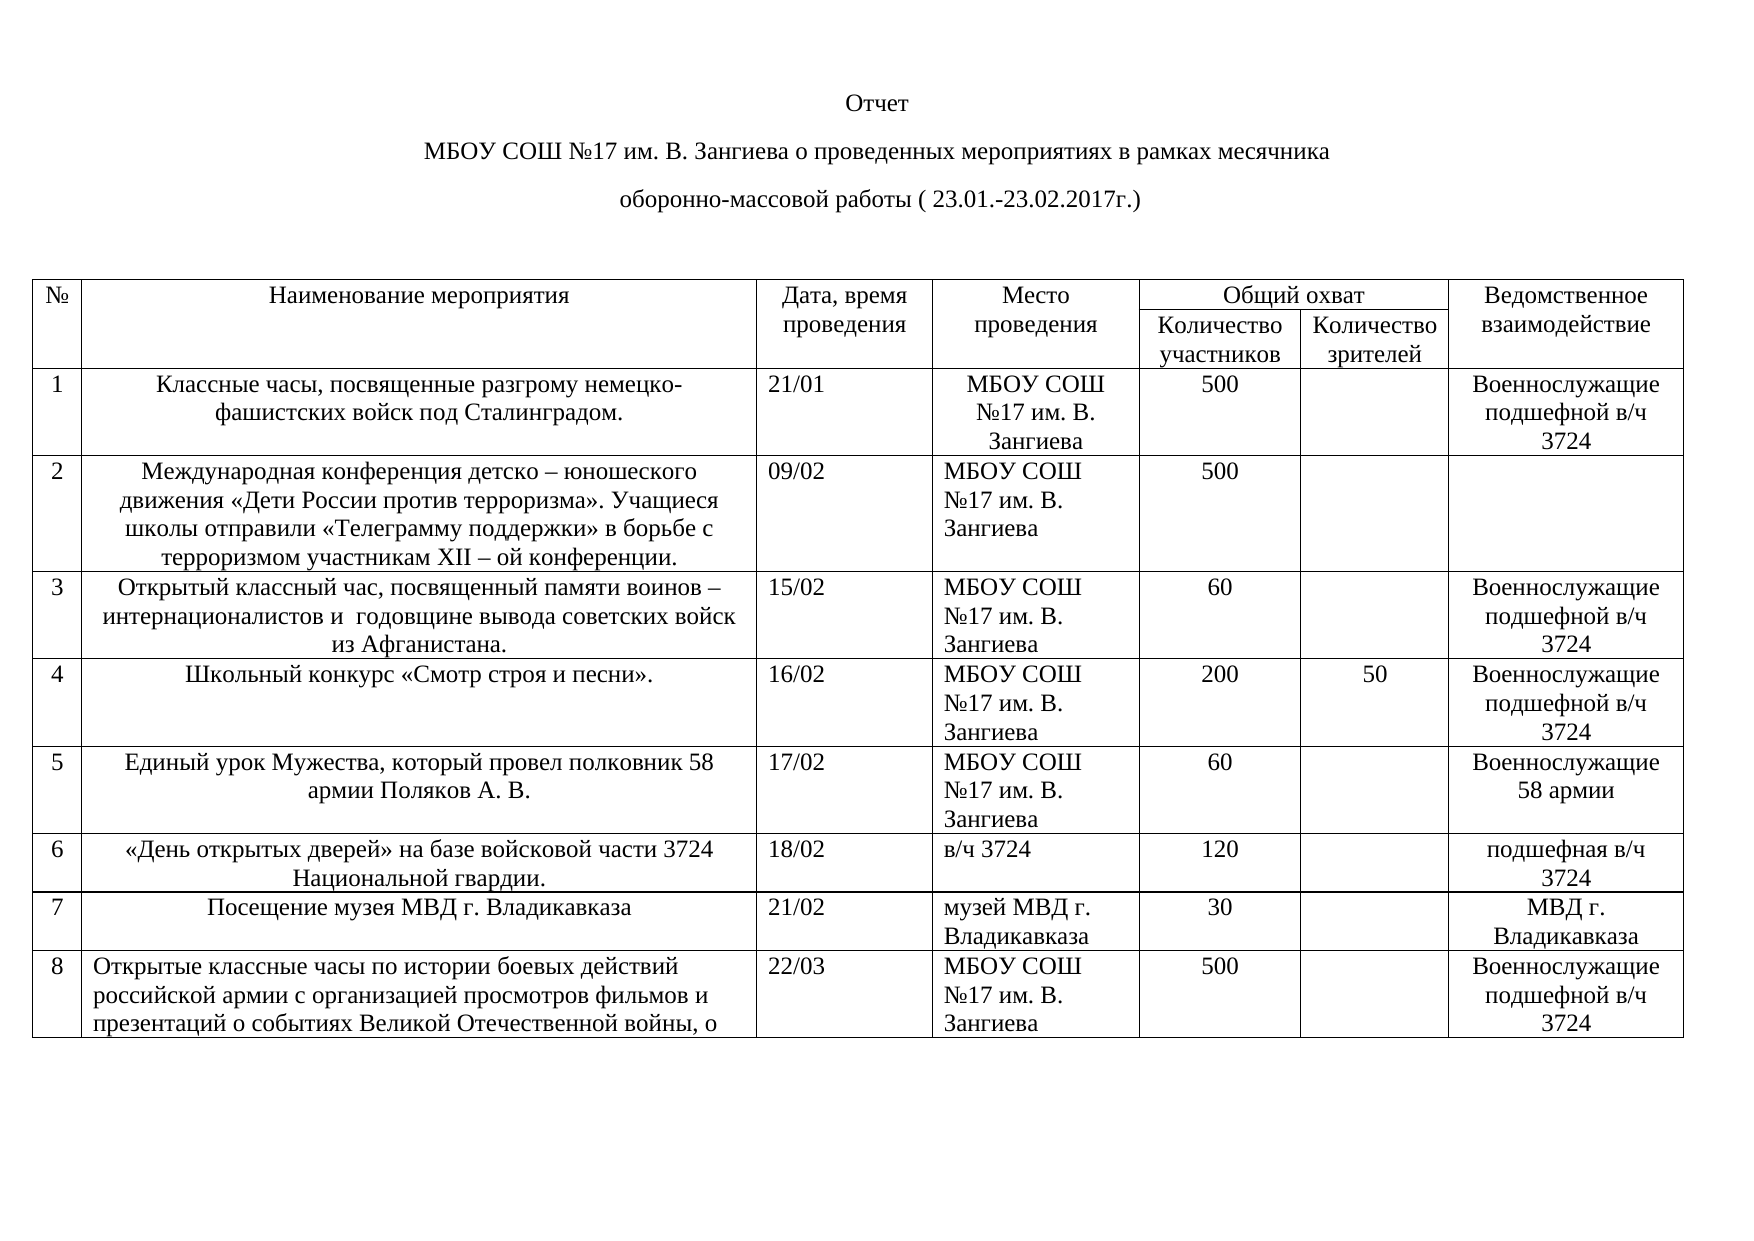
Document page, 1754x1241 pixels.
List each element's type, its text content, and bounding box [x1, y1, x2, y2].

table_cell 500 [1140, 951, 1300, 1037]
table_cell 30 [1140, 893, 1300, 950]
table_cell «День открытых дверей» на базе войсковой части 3724 Национальной гвардии. [82, 834, 756, 891]
table_cell 22/03 [757, 951, 932, 1037]
table_cell Военнослужащие подшефной в/ч 3724 [1449, 572, 1683, 658]
table_cell 15/02 [757, 572, 932, 658]
table_cell 3 [33, 572, 81, 658]
table_header № [33, 280, 81, 368]
table_cell МВД г. Владикавказа [1449, 893, 1683, 950]
text МБОУ СОШ №17 им. В. Зангиева о проведенных мероприятиях в рамках месячника [118, 136, 1636, 165]
table_cell 7 [33, 893, 81, 950]
table_cell 500 [1140, 456, 1300, 571]
table_cell Количество зрителей [1301, 310, 1448, 368]
table_cell МБОУ СОШ №17 им. В. Зангиева [933, 369, 1139, 455]
table_cell 2 [33, 456, 81, 571]
table_cell [1301, 893, 1448, 950]
table_cell 21/02 [757, 893, 932, 950]
table_cell 16/02 [757, 659, 932, 746]
table_cell Военнослужащие подшефной в/ч 3724 [1449, 659, 1683, 746]
table_header Дата, время проведения [757, 280, 932, 368]
table_cell Военнослужащие 58 армии [1449, 747, 1683, 833]
table_cell 200 [1140, 659, 1300, 746]
table_cell 120 [1140, 834, 1300, 891]
table_cell [1301, 572, 1448, 658]
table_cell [1449, 951, 1683, 1037]
table_cell [1301, 834, 1448, 891]
table_cell МБОУ СОШ №17 им. В. Зангиева [933, 747, 1139, 833]
table_cell 09/02 [757, 456, 932, 571]
table_cell 18/02 [757, 834, 932, 891]
table_cell Международная конференция детско – юношеского движения «Дети России против терроризма». Учащиеся школы отправили «Телеграмму поддержки» в борьбе с терроризмом участникам XII – ой конференции. [82, 456, 756, 571]
table_cell 17/02 [757, 747, 932, 833]
table_cell 50 [1301, 659, 1448, 746]
table_cell Количество участников [1140, 310, 1300, 368]
table_cell 1 [33, 369, 81, 455]
table_cell 60 [1140, 572, 1300, 658]
table_cell 500 [1140, 369, 1300, 455]
table_cell 4 [33, 659, 81, 746]
text оборонно-массовой работы ( 23.01.-23.02.2017г.) [118, 184, 1636, 213]
text Отчет [118, 88, 1636, 117]
table_cell МБОУ СОШ №17 им. В. Зангиева [933, 659, 1139, 746]
table_cell [1301, 951, 1448, 1037]
table_cell подшефная в/ч 3724 [1449, 834, 1683, 891]
table_cell 8 [33, 951, 81, 1037]
table_header Ведомственное взаимодействие [1449, 280, 1683, 368]
table_header Общий охват [1140, 280, 1448, 309]
table_cell 21/01 [757, 369, 932, 455]
table_cell музей МВД г. Владикавказа [933, 893, 1139, 950]
table_cell Посещение музея МВД г. Владикавказа [82, 893, 756, 950]
table_cell 5 [33, 747, 81, 833]
table_cell 60 [1140, 747, 1300, 833]
table_cell Военнослужащие подшефной в/ч 3724 [1449, 369, 1683, 455]
table_cell МБОУ СОШ №17 им. В. Зангиева [933, 456, 1139, 571]
table_cell [1301, 456, 1448, 571]
table_header Место проведения [933, 280, 1139, 368]
table_cell МБОУ СОШ №17 им. В. Зангиева [933, 572, 1139, 658]
table_cell [1301, 369, 1448, 455]
table_cell [1449, 456, 1683, 571]
table_cell 6 [33, 834, 81, 891]
table_cell Единый урок Мужества, который провел полковник 58 армии Поляков А. В. [82, 747, 756, 833]
table_cell [1301, 747, 1448, 833]
table_header Наименование мероприятия [82, 280, 756, 368]
table_cell Классные часы, посвященные разгрому немецко-фашистских войск под Сталинградом. [82, 369, 756, 455]
table_cell в/ч 3724 [933, 834, 1139, 891]
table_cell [933, 951, 1139, 1037]
table_cell Школьный конкурс «Смотр строя и песни». [82, 659, 756, 746]
table_cell Открытый классный час, посвященный памяти воинов – интернационалистов и годовщине вывода советских войск из Афганистана. [82, 572, 756, 658]
